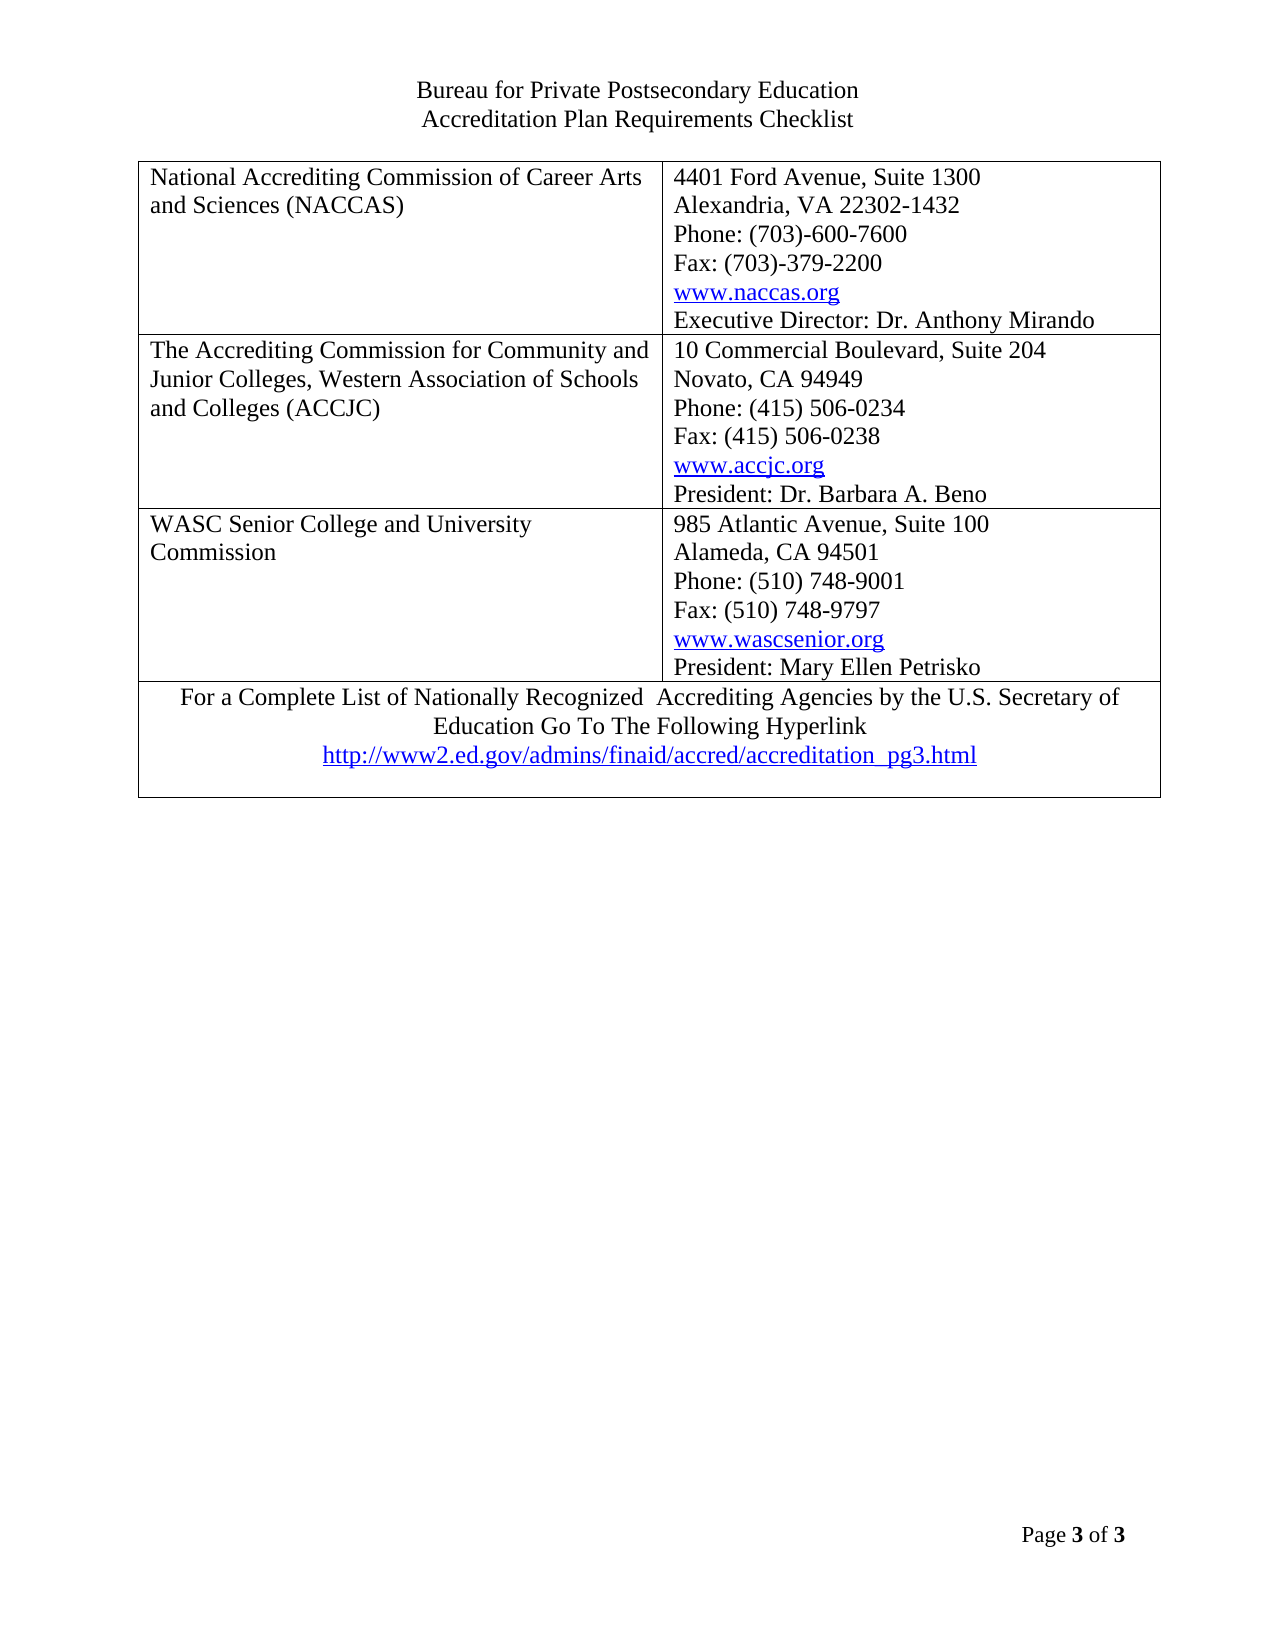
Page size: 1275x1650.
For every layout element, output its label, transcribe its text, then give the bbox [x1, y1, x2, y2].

table_cell 985 Atlantic Avenue, Suite 100 Alameda, CA 94501 Phone: (510) 748-9001 Fax: (510) 748-9797 www.wascsenior.org President: Mary Ellen Petrisko [663, 509, 1160, 681]
table_cell 10 Commercial Boulevard, Suite 204 Novato, CA 94949 Phone: (415) 506-0234 Fax: (415) 506-0238 www.accjc.org President: Dr. Barbara A. Beno [663, 335, 1160, 508]
table_header 4401 Ford Avenue, Suite 1300 Alexandria, VA 22302-1432 Phone: (703)-600-7600 Fax: (703)-379-2200 www.naccas.org Executive Director: Dr. Anthony Mirando [663, 162, 1160, 334]
table_header National Accrediting Commission of Career Arts and Sciences (NACCAS) [139, 162, 662, 334]
table_cell For a Complete List of Nationally Recognized Accrediting Agencies by the U.S. Secretary of Education Go To The Following Hyperlink http://www2.ed.gov/admins/finaid/accred/accreditation_pg3.html [139, 682, 1160, 797]
table_cell WASC Senior College and University Commission [139, 509, 662, 681]
table_cell The Accrediting Commission for Community and Junior Colleges, Western Association of Schools and Colleges (ACCJC) [139, 335, 662, 508]
